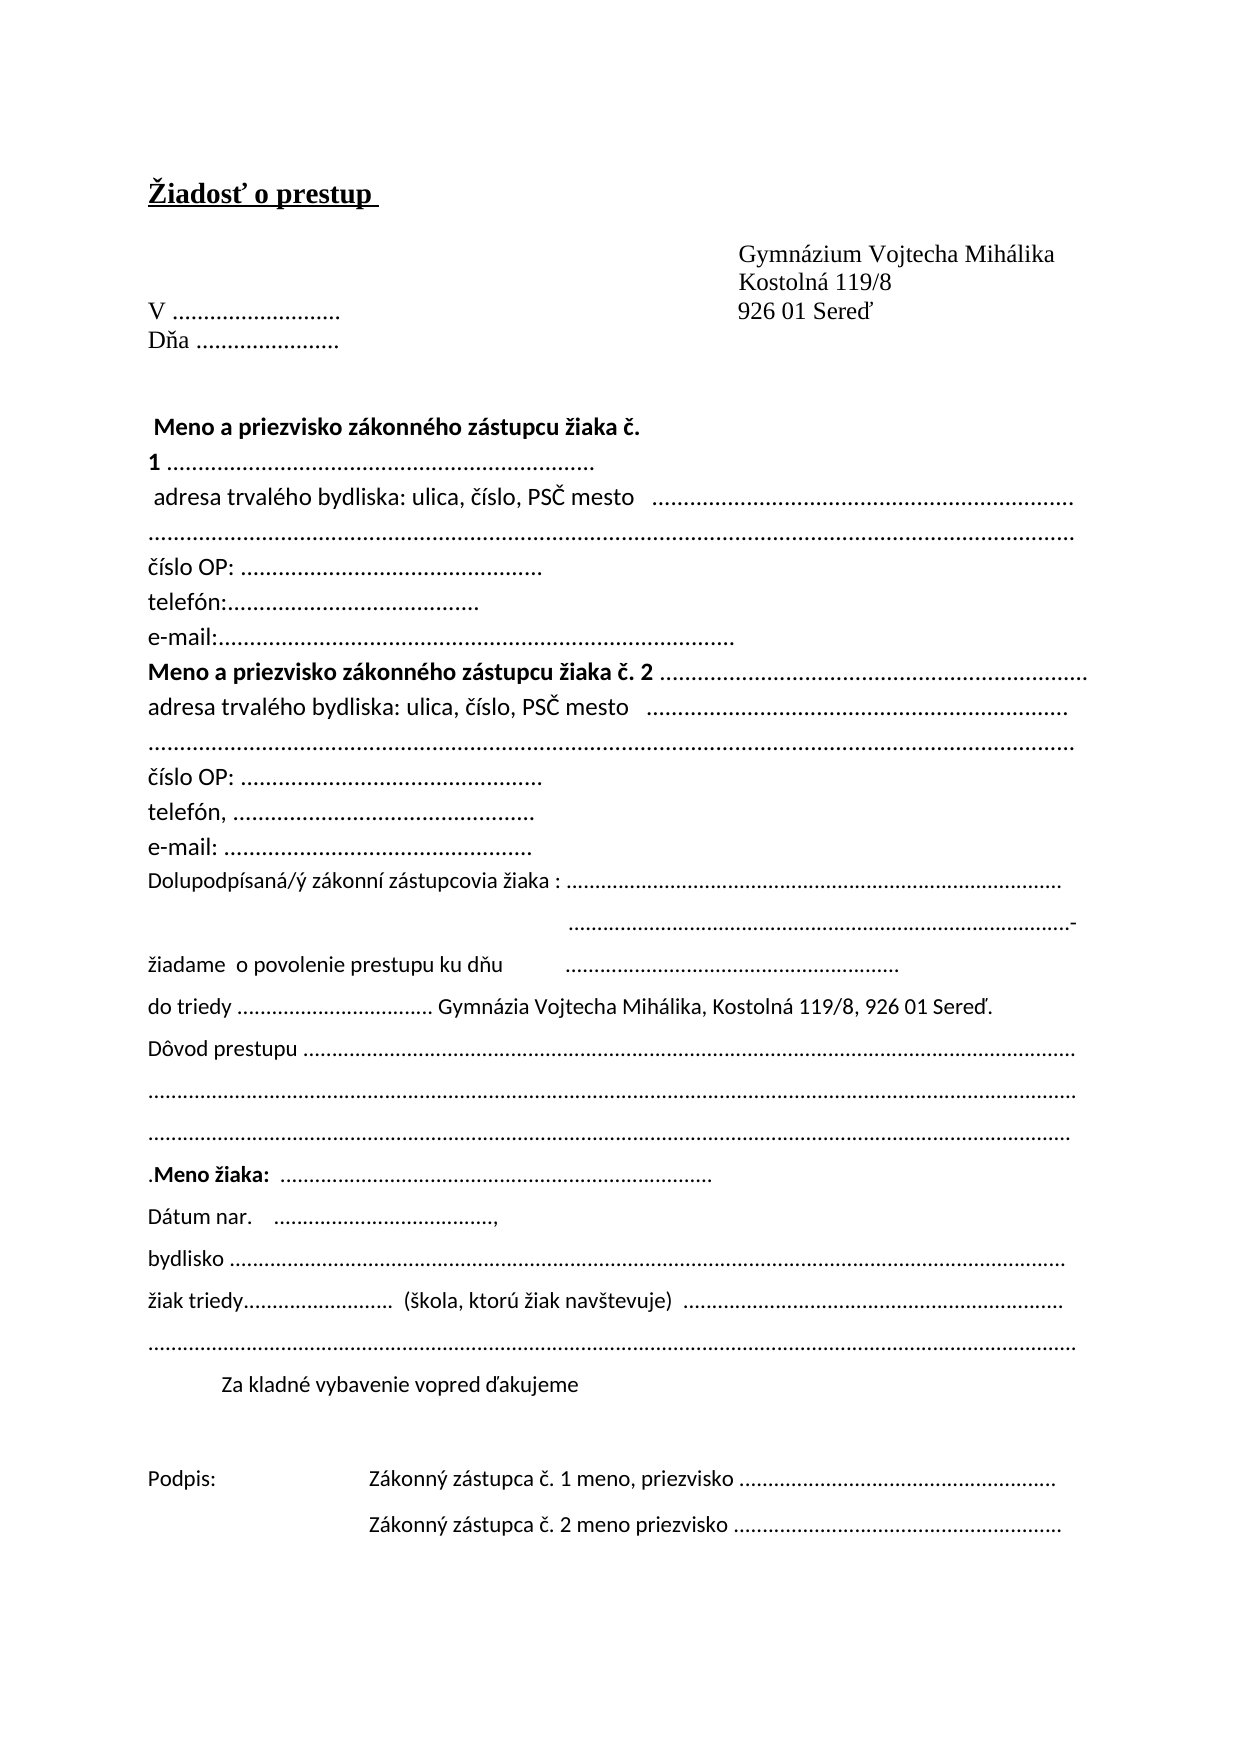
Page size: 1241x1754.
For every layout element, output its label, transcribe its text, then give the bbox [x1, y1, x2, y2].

text žiadame o povolenie prestupu ku dňu .......................................................... [148, 950, 1093, 978]
text bydlisko ................................................................................................................................................. [148, 1244, 1093, 1272]
text ................................................................................................................................................... [148, 726, 1093, 757]
text Gymnázium Vojtecha Mihálika [738, 239, 1093, 267]
text Žiadosť o prestup [148, 176, 1093, 210]
text e-mail: ................................................. [148, 831, 1093, 862]
text adresa trvalého bydliska: ulica, číslo, PSČ mesto ................................................................... [148, 691, 1093, 722]
text Zákonný zástupca č. 2 meno priezvisko ......................................................... [295, 1511, 1093, 1538]
text V ........................... 926 01 Sereď [148, 296, 1093, 325]
text e-mail:.................................................................................. [148, 621, 1093, 652]
text Dátum nar. ......................................, [148, 1202, 1093, 1230]
text ................................................................................................................................................................. [148, 1076, 1093, 1104]
text Meno a priezvisko zákonného zástupcu žiaka č. 1 .................................................................... [148, 411, 1093, 477]
text Meno a priezvisko zákonného zástupcu žiaka č. 2 .................................................................... [148, 656, 1093, 687]
text ................................................................................................................................................................. [148, 1328, 1093, 1356]
text .................................................................................................................................................................Meno žiaka: ........................................................................... [148, 1118, 1093, 1188]
text adresa trvalého bydliska: ulica, číslo, PSČ mesto ................................................................... [148, 481, 1093, 512]
text Dňa ....................... [148, 325, 1093, 354]
text Dolupodpísaná/ý zákonní zástupcovia žiaka : ...................................................................................... [148, 866, 1093, 894]
text číslo OP: ................................................ [148, 761, 1093, 792]
text Kostolná 119/8 [738, 267, 1093, 296]
text Podpis: Zákonný zástupca č. 1 meno, priezvisko ....................................................... [148, 1464, 1093, 1492]
text číslo OP: ................................................ [148, 551, 1093, 582]
text telefón:........................................ [148, 586, 1093, 617]
text .......................................................................................- [148, 908, 1093, 936]
text ................................................................................................................................................... [148, 516, 1093, 547]
text Za kladné vybavenie vopred ďakujeme [148, 1370, 1093, 1398]
text Dôvod prestupu ...................................................................................................................................... [148, 1034, 1093, 1062]
text telefón, ................................................ [148, 796, 1093, 827]
text žiak triedy.......................... (škola, ktorú žiak navštevuje) .................................................................. [148, 1286, 1093, 1314]
text do triedy .................................. Gymnázia Vojtecha Mihálika, Kostolná 119/8, 926 01 Sereď. [148, 992, 1093, 1020]
